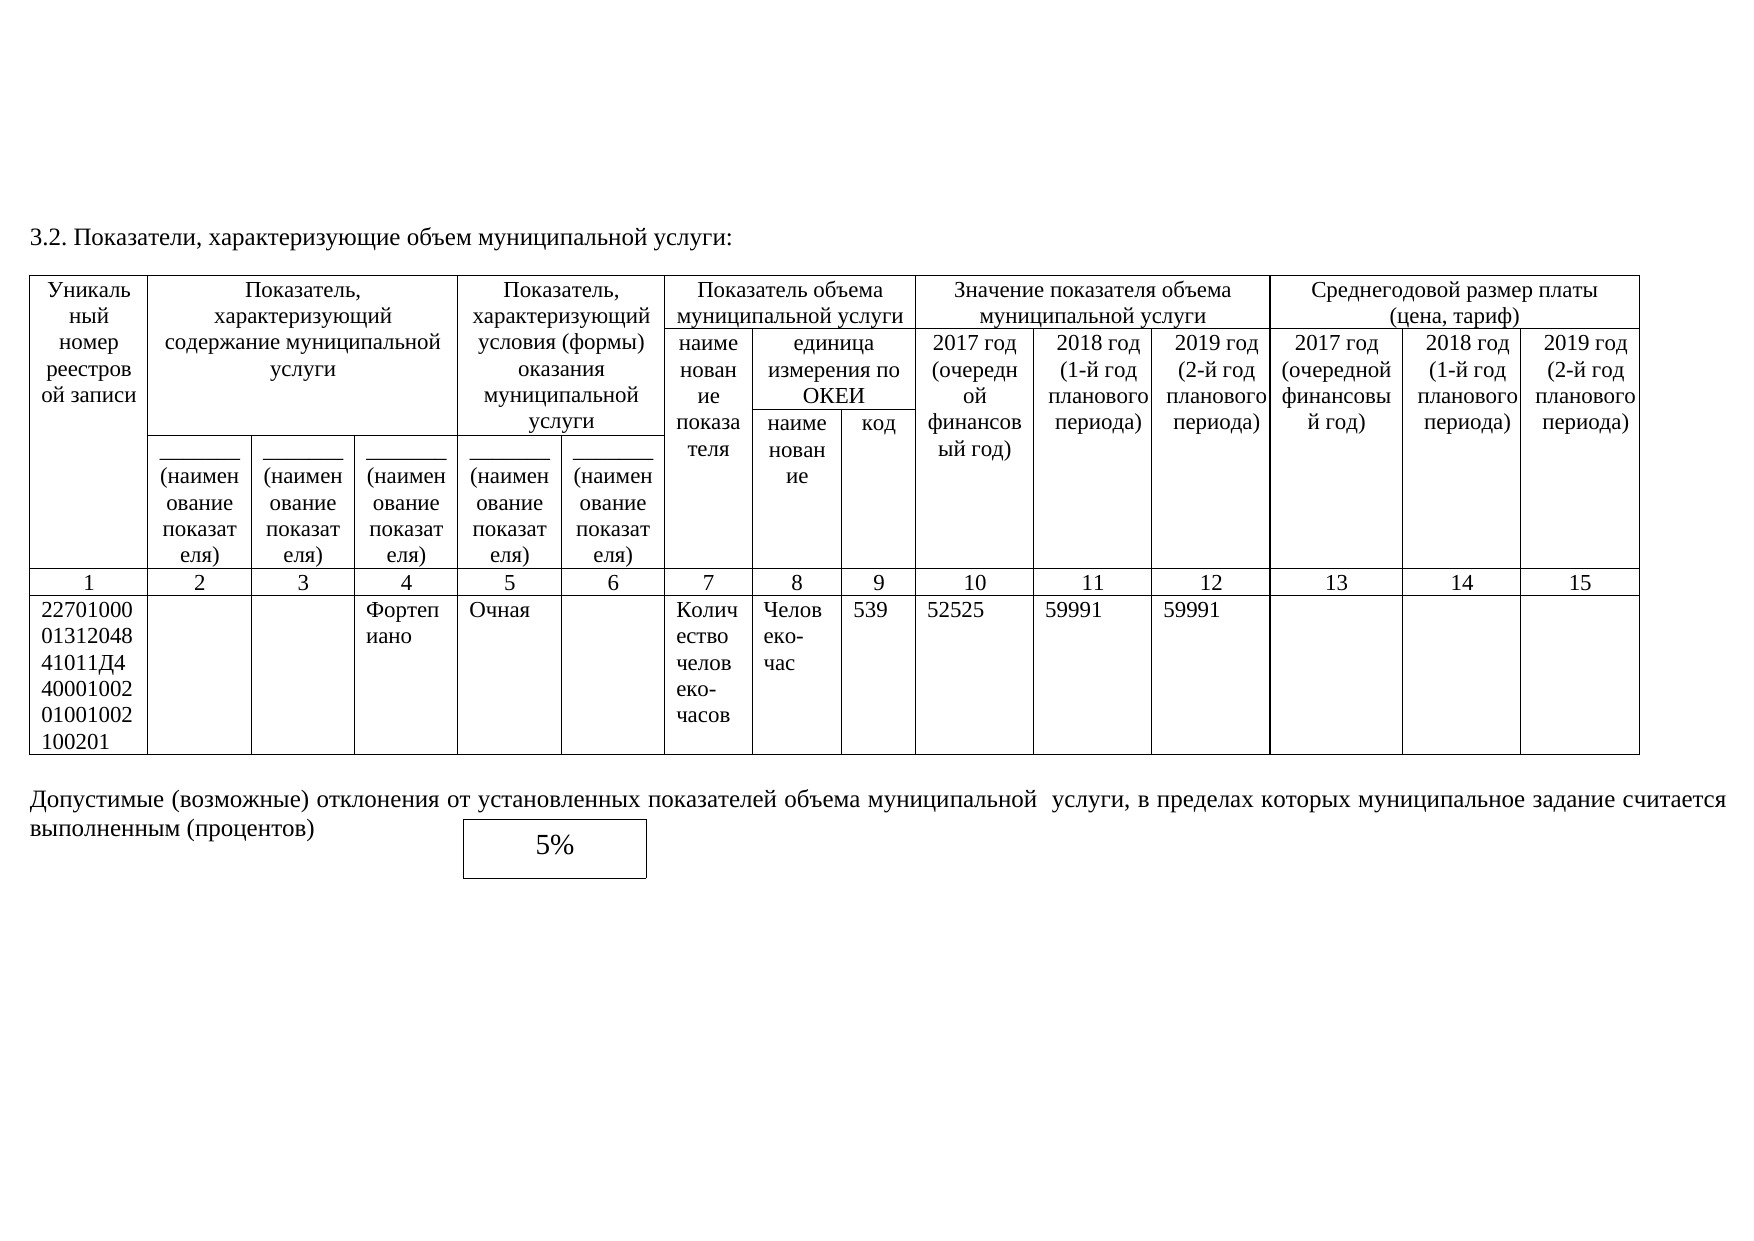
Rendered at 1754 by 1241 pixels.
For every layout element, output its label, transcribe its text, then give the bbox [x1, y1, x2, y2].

table_cell 539 [842, 596, 915, 754]
table_cell 6 [562, 569, 664, 595]
table_cell 2019 год (2-й год планового периода) [1521, 329, 1639, 568]
table_cell _______(наименование показателя) [252, 436, 354, 568]
table_cell 15 [1521, 569, 1639, 595]
table_cell Очная [458, 596, 561, 754]
text Допустимые (возможные) отклонения от установленных показателей объема муниципальной услуги, в пределах которых муниципальное задание считается выполненным (процентов) [29, 784, 1728, 841]
table_header Уникальный номер реестровой записи [30, 276, 147, 568]
table_cell 52525 [916, 596, 1033, 754]
table_cell 5 [458, 569, 561, 595]
table_cell 2018 год (1-й год планового периода) [1403, 329, 1520, 568]
table_cell код [842, 410, 915, 568]
table_cell 11 [1034, 569, 1151, 595]
table_cell 1 [30, 569, 147, 595]
table_cell _______ (наименование показателя) [355, 436, 457, 568]
table_cell 14 [1403, 569, 1520, 595]
table_cell [148, 596, 251, 754]
table_cell единица измерения по ОКЕИ [753, 329, 915, 408]
table_cell Фортепиано [355, 596, 457, 754]
table_cell 59991 [1034, 596, 1151, 754]
table_cell 2019 год (2-й год планового периода) [1152, 329, 1269, 568]
table_cell 3 [252, 569, 354, 595]
table_cell 8 [753, 569, 841, 595]
table_header Значение показателя объема муниципальной услуги [916, 276, 1269, 328]
table_header Показатель, характеризующий условия (формы) оказания муниципальной услуги [458, 276, 664, 435]
table_cell Количество человеко-часов [665, 596, 752, 754]
table_cell 13 [1271, 569, 1402, 595]
table_cell 59991 [1152, 596, 1269, 754]
table_cell _______(наименование показателя) [458, 436, 561, 568]
text 3.2. Показатели, характеризующие объем муниципальной услуги: [29, 222, 1728, 251]
table_cell наименование [753, 410, 841, 568]
table_cell 12 [1152, 569, 1269, 595]
table_header Среднегодовой размер платы (цена, тариф) [1271, 276, 1639, 328]
table_cell 2 [148, 569, 251, 595]
table_cell [1271, 596, 1402, 754]
table_cell [252, 596, 354, 754]
table_header Показатель объема муниципальной услуги [665, 276, 915, 328]
table_cell _______ (наименование показателя) [148, 436, 251, 568]
table_cell 2018 год (1-й год планового периода) [1034, 329, 1151, 568]
table_cell _______(наименование показателя) [562, 436, 664, 568]
table_cell [1403, 596, 1520, 754]
table_cell 4 [355, 569, 457, 595]
table_cell 2017 год (очередной финансовый год) [1271, 329, 1402, 568]
table_header Показатель, характеризующий содержание муниципальной услуги [148, 276, 457, 435]
table_cell 10 [916, 569, 1033, 595]
table_cell 2017 год (очередной финансовый год) [916, 329, 1033, 568]
table_cell наименование показателя [665, 329, 752, 568]
table_cell 227010000131204841011Д44000100201001002100201 [30, 596, 147, 754]
table_cell 7 [665, 569, 752, 595]
table_cell Человеко-час [753, 596, 841, 754]
table_cell [1521, 596, 1639, 754]
table_cell [562, 596, 664, 754]
table_cell 9 [842, 569, 915, 595]
